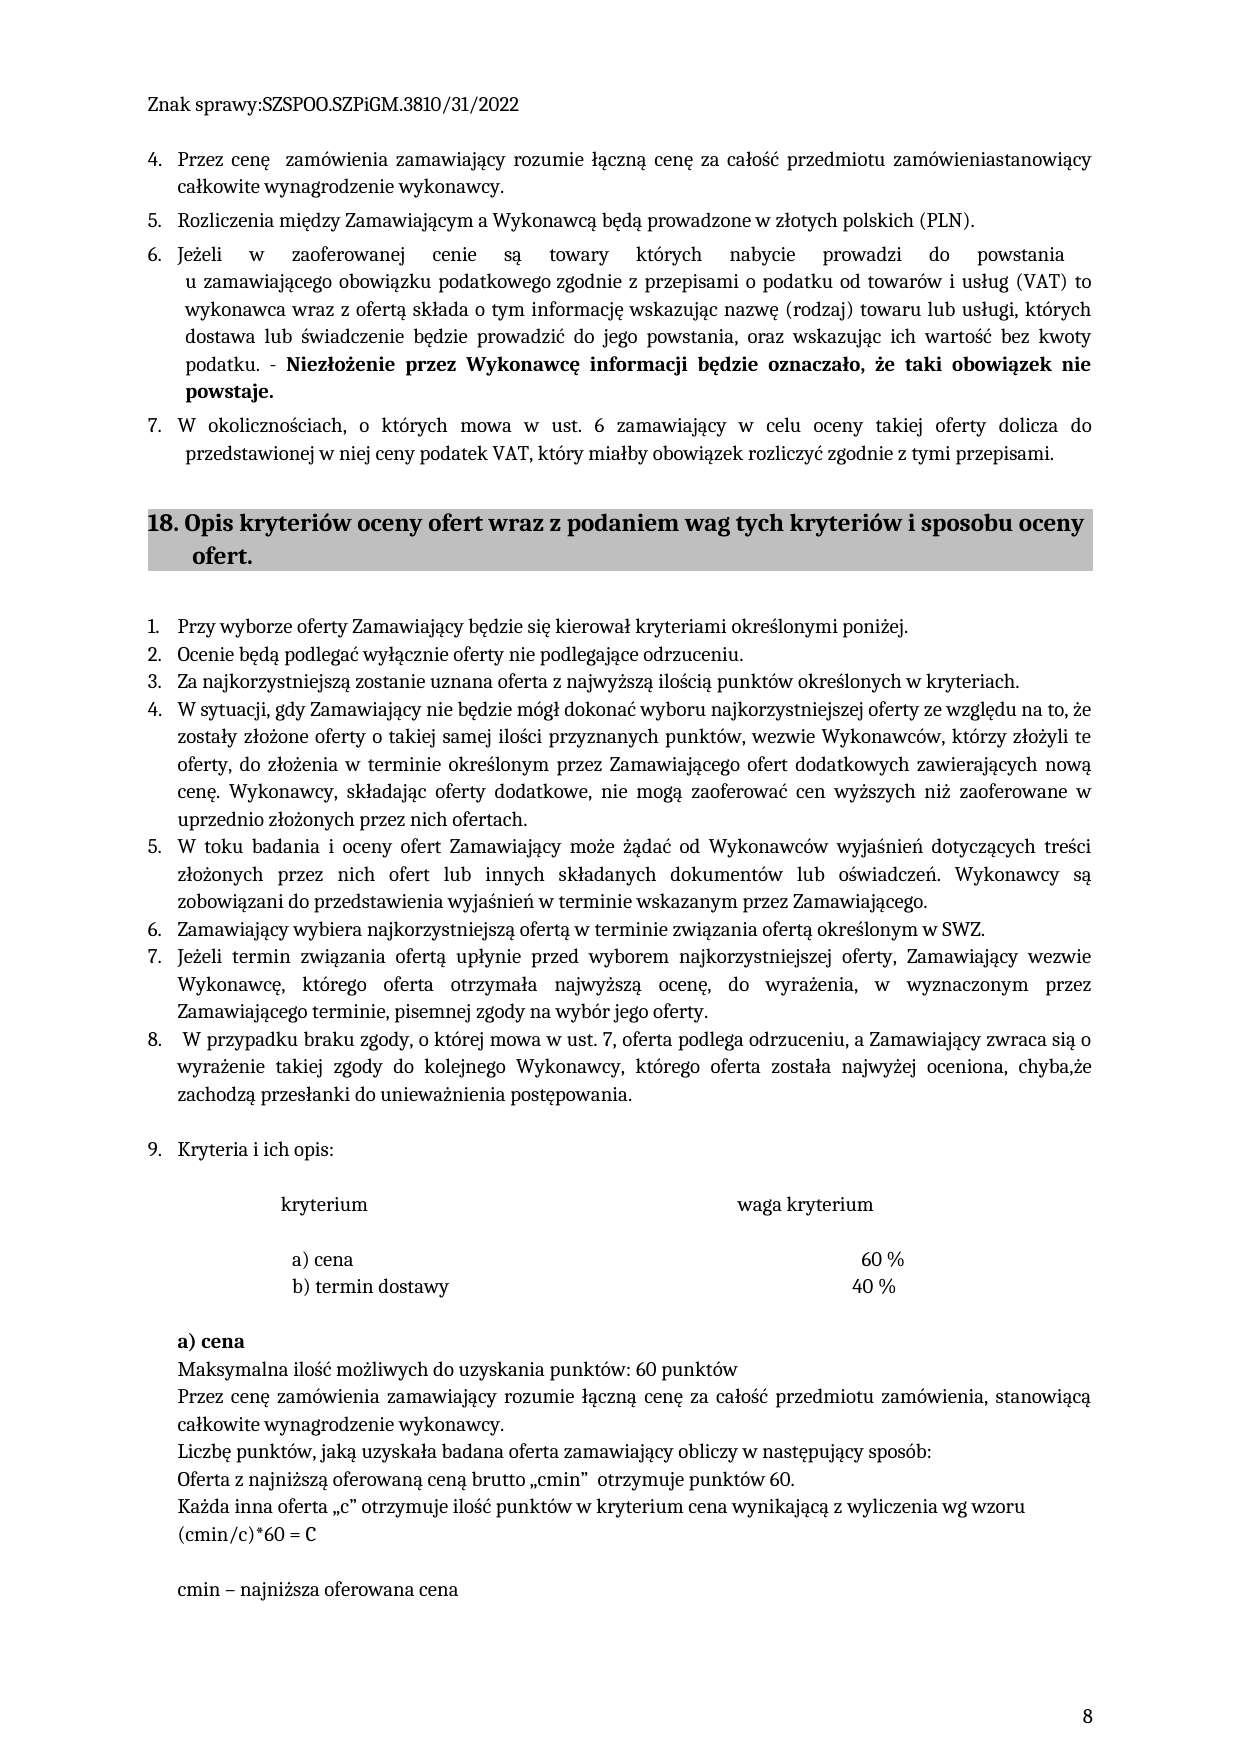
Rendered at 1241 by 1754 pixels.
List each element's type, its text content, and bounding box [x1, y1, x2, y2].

text Liczbę punktów, jaką uzyskała badana oferta zamawiający obliczy w następujący sposób: [177, 1440, 1093, 1464]
text 18. Opis kryteriów oceny ofert wraz z podaniem wag tych kryteriów i sposobu oceny ofert. [148, 509, 1093, 571]
text a) cena [177, 1330, 1093, 1354]
list Przy wyborze oferty Zamawiający będzie się kierował kryteriami określonymi poniżej. [148, 615, 1093, 639]
text Maksymalna ilość możliwych do uzyskania punktów: 60 punktów [177, 1357, 1093, 1381]
list W przypadku braku zgody, o której mowa w ust. 7, oferta podlega odrzuceniu, a Zamawiający zwraca sią o wyrażenie takiej zgody do kolejnego Wykonawcy, którego oferta została najwyżej oceniona, chyba,że zachodzą przesłanki do unieważnienia postępowania. [148, 1027, 1093, 1106]
text (cmin/c)*60 = C [177, 1522, 1093, 1546]
list Rozliczenia między Zamawiającym a Wykonawcą będą prowadzone w złotych polskich (PLN). [148, 209, 1093, 233]
list W toku badania i oceny ofert Zamawiający może żądać od Wykonawców wyjaśnień dotyczących treści złożonych przez nich ofert lub innych składanych dokumentów lub oświadczeń. Wykonawcy są zobowiązani do przedstawienia wyjaśnień w terminie wskazanym przez Zamawiającego. [148, 835, 1093, 914]
text Oferta z najniższą oferowaną ceną brutto „cmin” otrzymuje punktów 60. [177, 1467, 1093, 1491]
text kryterium waga kryterium [148, 1192, 1093, 1216]
list Za najkorzystniejszą zostanie uznana oferta z najwyższą ilością punktów określonych w kryteriach. [148, 670, 1093, 694]
text Każda inna oferta „c” otrzymuje ilość punktów w kryterium cena wynikającą z wyliczenia wg wzoru [177, 1495, 1093, 1519]
list Kryteria i ich opis: [148, 1137, 1093, 1161]
text Przez cenę zamówienia zamawiający rozumie łączną cenę za całość przedmiotu zamówienia, stanowiącą całkowite wynagrodzenie wykonawcy. [177, 1385, 1093, 1436]
list W okolicznościach, o których mowa w ust. 6 zamawiający w celu oceny takiej oferty dolicza do przedstawionej w niej ceny podatek VAT, który miałby obowiązek rozliczyć zgodnie z tymi przepisami. [148, 414, 1093, 465]
text a) cena 60 % [177, 1247, 1093, 1271]
list Przez cenę zamówienia zamawiający rozumie łączną cenę za całość przedmiotu zamówieniastanowiący całkowite wynagrodzenie wykonawcy. [148, 148, 1093, 199]
list Jeżeli termin związania ofertą upłynie przed wyborem najkorzystniejszej oferty, Zamawiający wezwie Wykonawcę, którego oferta otrzymała najwyższą ocenę, do wyrażenia, w wyznaczonym przez Zamawiającego terminie, pisemnej zgody na wybór jego oferty. [148, 945, 1093, 1024]
list Jeżeli w zaoferowanej cenie są towary których nabycie prowadzi do powstania u zamawiającego obowiązku podatkowego zgodnie z przepisami o podatku od towarów i usług (VAT) to wykonawca wraz z ofertą składa o tym informację wskazując nazwę (rodzaj) towaru lub usługi, których dostawa lub świadczenie będzie prowadzić do jego powstania, oraz wskazując ich wartość bez kwoty podatku. - Niezłożenie przez Wykonawcę informacji będzie oznaczało, że taki obowiązek nie powstaje. [148, 243, 1093, 404]
list Zamawiający wybiera najkorzystniejszą ofertą w terminie związania ofertą określonym w SWZ. [148, 917, 1093, 941]
list Ocenie będą podlegać wyłącznie oferty nie podlegające odrzuceniu. [148, 642, 1093, 666]
text cmin – najniższa oferowana cena [177, 1577, 1093, 1601]
text b) termin dostawy 40 % [177, 1275, 1093, 1299]
list W sytuacji, gdy Zamawiający nie będzie mógł dokonać wyboru najkorzystniejszej oferty ze względu na to, że zostały złożone oferty o takiej samej ilości przyznanych punktów, wezwie Wykonawców, którzy złożyli te oferty, do złożenia w terminie określonym przez Zamawiającego ofert dodatkowych zawierających nową cenę. Wykonawcy, składając oferty dodatkowe, nie mogą zaoferować cen wyższych niż zaoferowane w uprzednio złożonych przez nich ofertach. [148, 697, 1093, 831]
